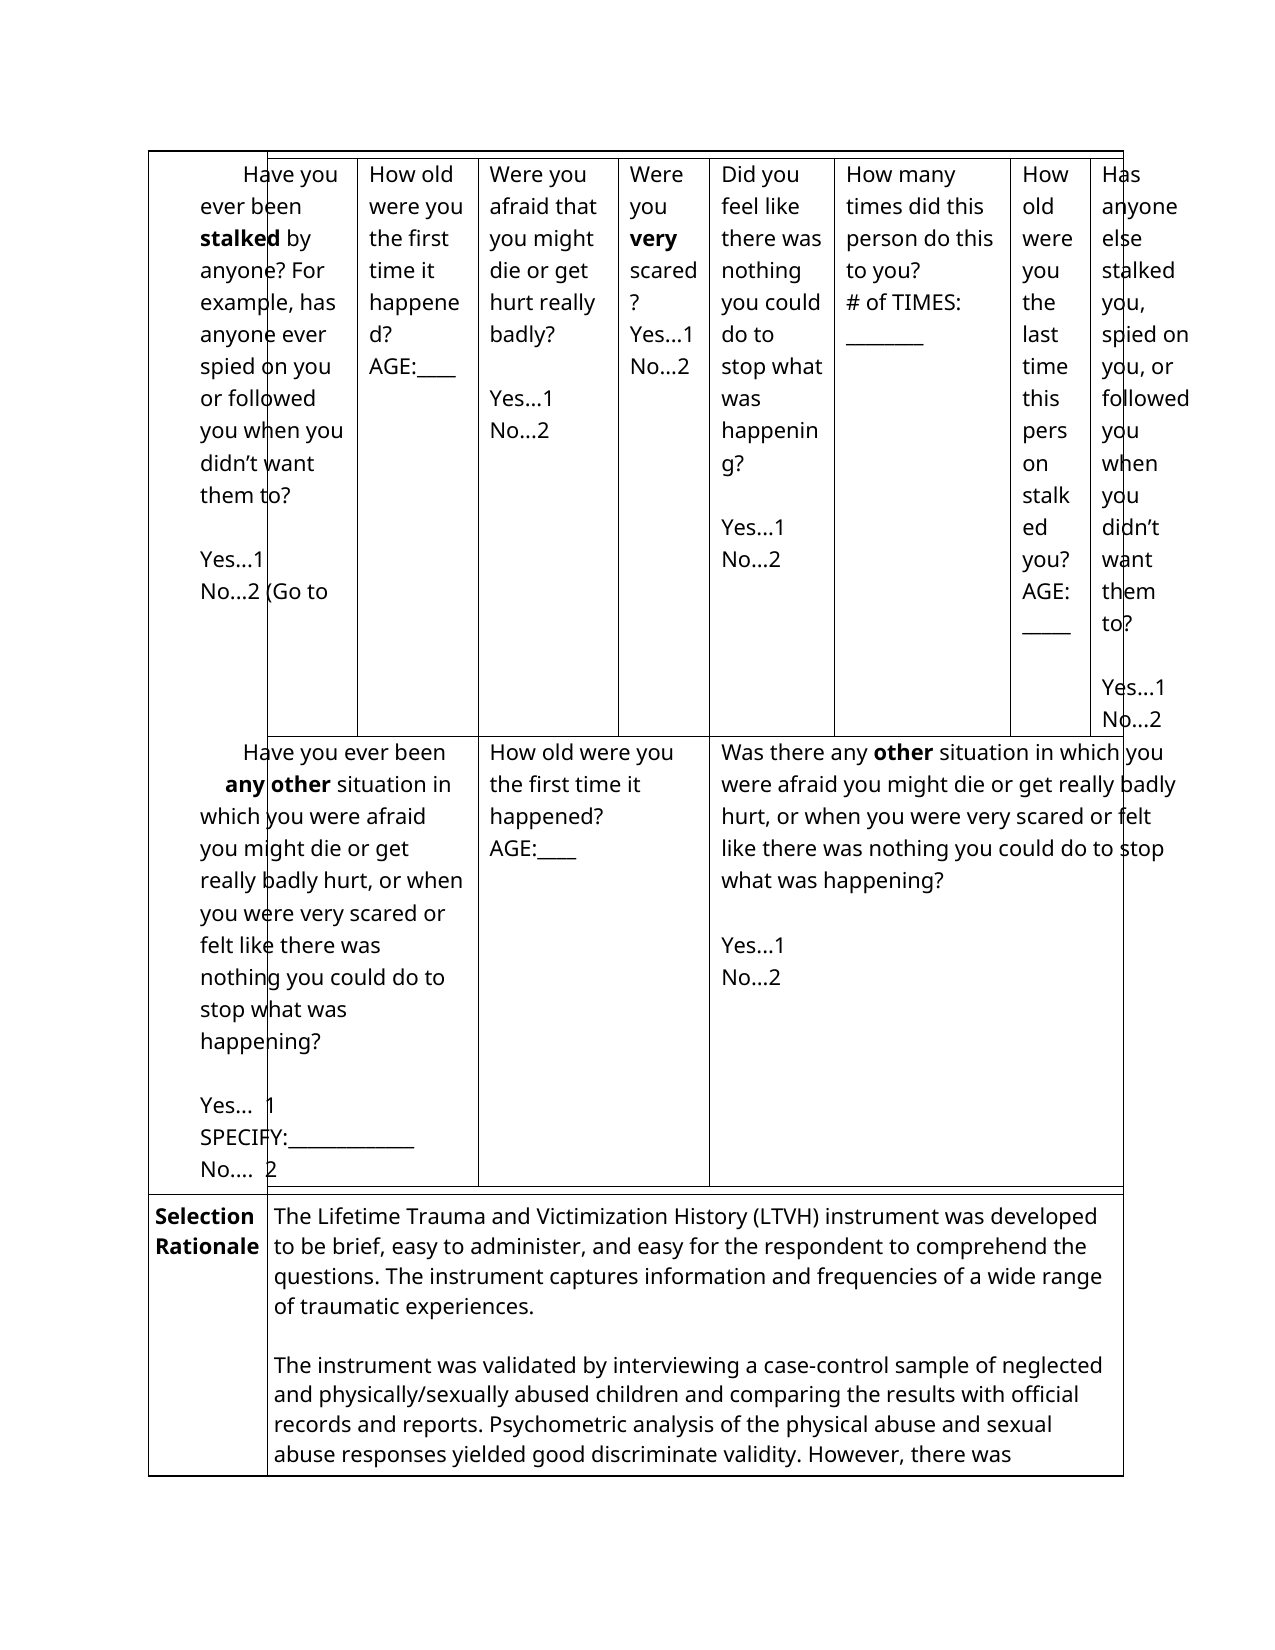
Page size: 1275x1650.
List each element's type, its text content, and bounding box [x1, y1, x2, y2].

table_cell [619, 159, 709, 736]
table_cell [358, 159, 478, 736]
table_cell [1091, 159, 1123, 736]
table_cell [268, 159, 357, 736]
table_cell [479, 737, 709, 1186]
table_cell [1011, 159, 1090, 736]
table_cell [710, 737, 1123, 1186]
table_cell [268, 1187, 1123, 1193]
table_cell Selection Rationale [149, 1195, 267, 1475]
table_cell Protocol Text [149, 152, 267, 1193]
table_cell [268, 152, 1123, 158]
table_cell [268, 737, 478, 1186]
table_cell [710, 159, 834, 736]
table_cell [479, 159, 618, 736]
table_cell [835, 159, 1010, 736]
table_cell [268, 1195, 1123, 1475]
